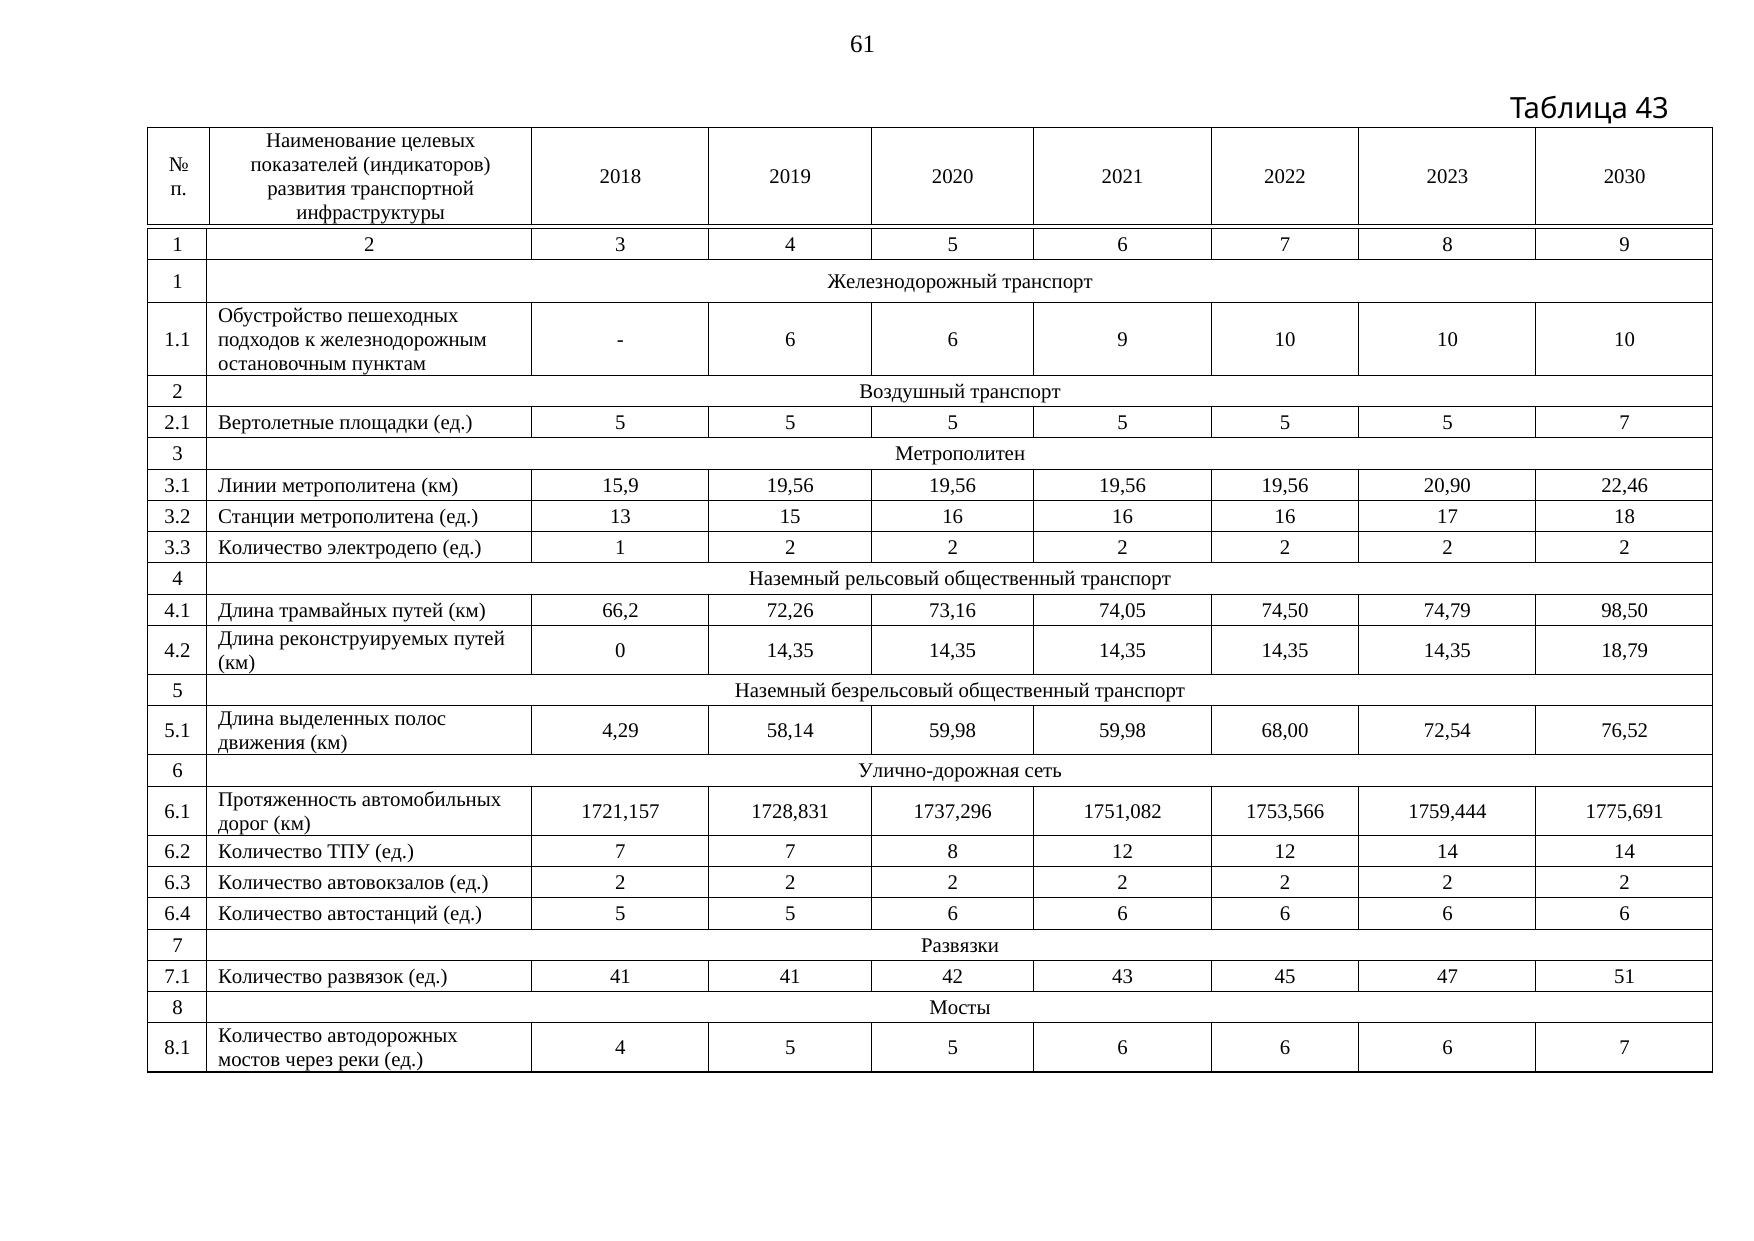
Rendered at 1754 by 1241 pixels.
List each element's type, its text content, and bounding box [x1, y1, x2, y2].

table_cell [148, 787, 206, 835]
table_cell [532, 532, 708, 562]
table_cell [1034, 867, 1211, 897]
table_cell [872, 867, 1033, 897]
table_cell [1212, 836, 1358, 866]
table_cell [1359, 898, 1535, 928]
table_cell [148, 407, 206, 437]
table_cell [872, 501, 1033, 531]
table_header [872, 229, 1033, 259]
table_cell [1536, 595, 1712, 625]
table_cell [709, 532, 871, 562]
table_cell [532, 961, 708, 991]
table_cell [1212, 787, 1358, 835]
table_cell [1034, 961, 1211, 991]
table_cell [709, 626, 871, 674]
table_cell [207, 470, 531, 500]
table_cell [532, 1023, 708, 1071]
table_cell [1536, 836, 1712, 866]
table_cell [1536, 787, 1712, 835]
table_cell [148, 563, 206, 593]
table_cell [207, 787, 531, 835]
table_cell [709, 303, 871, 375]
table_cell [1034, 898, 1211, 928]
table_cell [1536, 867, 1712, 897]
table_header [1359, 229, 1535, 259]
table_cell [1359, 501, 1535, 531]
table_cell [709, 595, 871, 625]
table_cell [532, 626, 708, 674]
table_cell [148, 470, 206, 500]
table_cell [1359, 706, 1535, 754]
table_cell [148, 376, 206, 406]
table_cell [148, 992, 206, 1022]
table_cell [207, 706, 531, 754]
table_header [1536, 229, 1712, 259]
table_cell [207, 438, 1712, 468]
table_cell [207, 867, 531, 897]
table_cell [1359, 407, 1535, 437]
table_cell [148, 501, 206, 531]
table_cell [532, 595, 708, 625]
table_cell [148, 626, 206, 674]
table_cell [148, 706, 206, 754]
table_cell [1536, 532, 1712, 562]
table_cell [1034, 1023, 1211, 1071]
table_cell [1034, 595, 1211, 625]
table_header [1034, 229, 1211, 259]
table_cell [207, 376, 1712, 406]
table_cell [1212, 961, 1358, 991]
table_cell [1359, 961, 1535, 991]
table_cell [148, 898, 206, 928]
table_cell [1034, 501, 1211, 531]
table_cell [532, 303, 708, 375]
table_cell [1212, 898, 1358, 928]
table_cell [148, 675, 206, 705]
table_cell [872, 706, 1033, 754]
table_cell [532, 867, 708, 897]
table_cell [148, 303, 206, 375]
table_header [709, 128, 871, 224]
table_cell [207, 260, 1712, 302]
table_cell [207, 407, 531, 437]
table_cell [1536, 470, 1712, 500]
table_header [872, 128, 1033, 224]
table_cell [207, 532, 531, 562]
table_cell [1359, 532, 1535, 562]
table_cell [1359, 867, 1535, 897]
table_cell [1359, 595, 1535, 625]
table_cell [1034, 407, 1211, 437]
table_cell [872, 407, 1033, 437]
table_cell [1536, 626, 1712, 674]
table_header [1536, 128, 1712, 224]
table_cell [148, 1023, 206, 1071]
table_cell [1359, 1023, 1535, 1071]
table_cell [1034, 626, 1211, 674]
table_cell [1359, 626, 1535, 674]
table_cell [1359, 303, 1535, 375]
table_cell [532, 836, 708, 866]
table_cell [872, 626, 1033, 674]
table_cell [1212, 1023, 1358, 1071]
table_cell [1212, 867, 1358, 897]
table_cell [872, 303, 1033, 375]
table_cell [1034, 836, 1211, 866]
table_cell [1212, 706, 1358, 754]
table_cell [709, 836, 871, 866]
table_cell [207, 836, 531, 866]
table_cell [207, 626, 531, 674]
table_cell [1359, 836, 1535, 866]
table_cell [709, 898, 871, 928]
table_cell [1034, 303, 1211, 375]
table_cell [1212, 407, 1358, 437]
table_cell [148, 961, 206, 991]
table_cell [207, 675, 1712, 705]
text Таблица 43 [89, 87, 1669, 127]
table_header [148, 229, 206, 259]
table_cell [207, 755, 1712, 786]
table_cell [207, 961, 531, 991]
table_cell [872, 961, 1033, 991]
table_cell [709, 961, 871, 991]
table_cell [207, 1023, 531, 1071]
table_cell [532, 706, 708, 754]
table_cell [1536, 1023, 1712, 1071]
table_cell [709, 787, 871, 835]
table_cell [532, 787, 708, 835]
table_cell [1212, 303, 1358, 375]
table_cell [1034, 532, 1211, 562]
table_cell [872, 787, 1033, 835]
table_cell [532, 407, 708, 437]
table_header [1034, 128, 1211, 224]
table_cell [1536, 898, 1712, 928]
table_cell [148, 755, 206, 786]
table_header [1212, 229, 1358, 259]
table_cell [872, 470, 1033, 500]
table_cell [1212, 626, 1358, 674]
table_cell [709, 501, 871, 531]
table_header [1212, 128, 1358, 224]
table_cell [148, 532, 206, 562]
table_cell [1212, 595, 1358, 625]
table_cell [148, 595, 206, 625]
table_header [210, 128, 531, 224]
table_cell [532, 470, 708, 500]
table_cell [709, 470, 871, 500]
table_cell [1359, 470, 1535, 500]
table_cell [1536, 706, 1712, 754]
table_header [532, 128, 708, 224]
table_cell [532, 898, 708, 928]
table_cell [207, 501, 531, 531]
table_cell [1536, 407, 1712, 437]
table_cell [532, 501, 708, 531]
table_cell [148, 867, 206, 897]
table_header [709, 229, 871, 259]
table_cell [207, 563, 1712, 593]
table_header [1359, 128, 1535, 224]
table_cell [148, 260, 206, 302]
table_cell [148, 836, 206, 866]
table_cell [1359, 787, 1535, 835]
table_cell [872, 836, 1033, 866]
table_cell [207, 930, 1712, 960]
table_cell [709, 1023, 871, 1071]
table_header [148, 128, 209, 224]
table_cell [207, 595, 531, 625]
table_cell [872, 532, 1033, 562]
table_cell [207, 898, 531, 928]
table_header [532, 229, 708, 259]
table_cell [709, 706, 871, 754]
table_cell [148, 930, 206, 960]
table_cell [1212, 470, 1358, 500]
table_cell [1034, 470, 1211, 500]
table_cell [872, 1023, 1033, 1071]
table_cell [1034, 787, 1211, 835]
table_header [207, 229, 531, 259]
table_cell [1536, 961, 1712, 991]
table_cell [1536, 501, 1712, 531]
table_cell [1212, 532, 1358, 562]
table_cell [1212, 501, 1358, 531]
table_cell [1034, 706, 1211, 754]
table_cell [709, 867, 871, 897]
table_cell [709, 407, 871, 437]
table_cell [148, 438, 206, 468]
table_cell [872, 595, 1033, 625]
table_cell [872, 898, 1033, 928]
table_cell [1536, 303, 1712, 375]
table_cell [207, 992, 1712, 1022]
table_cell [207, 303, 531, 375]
